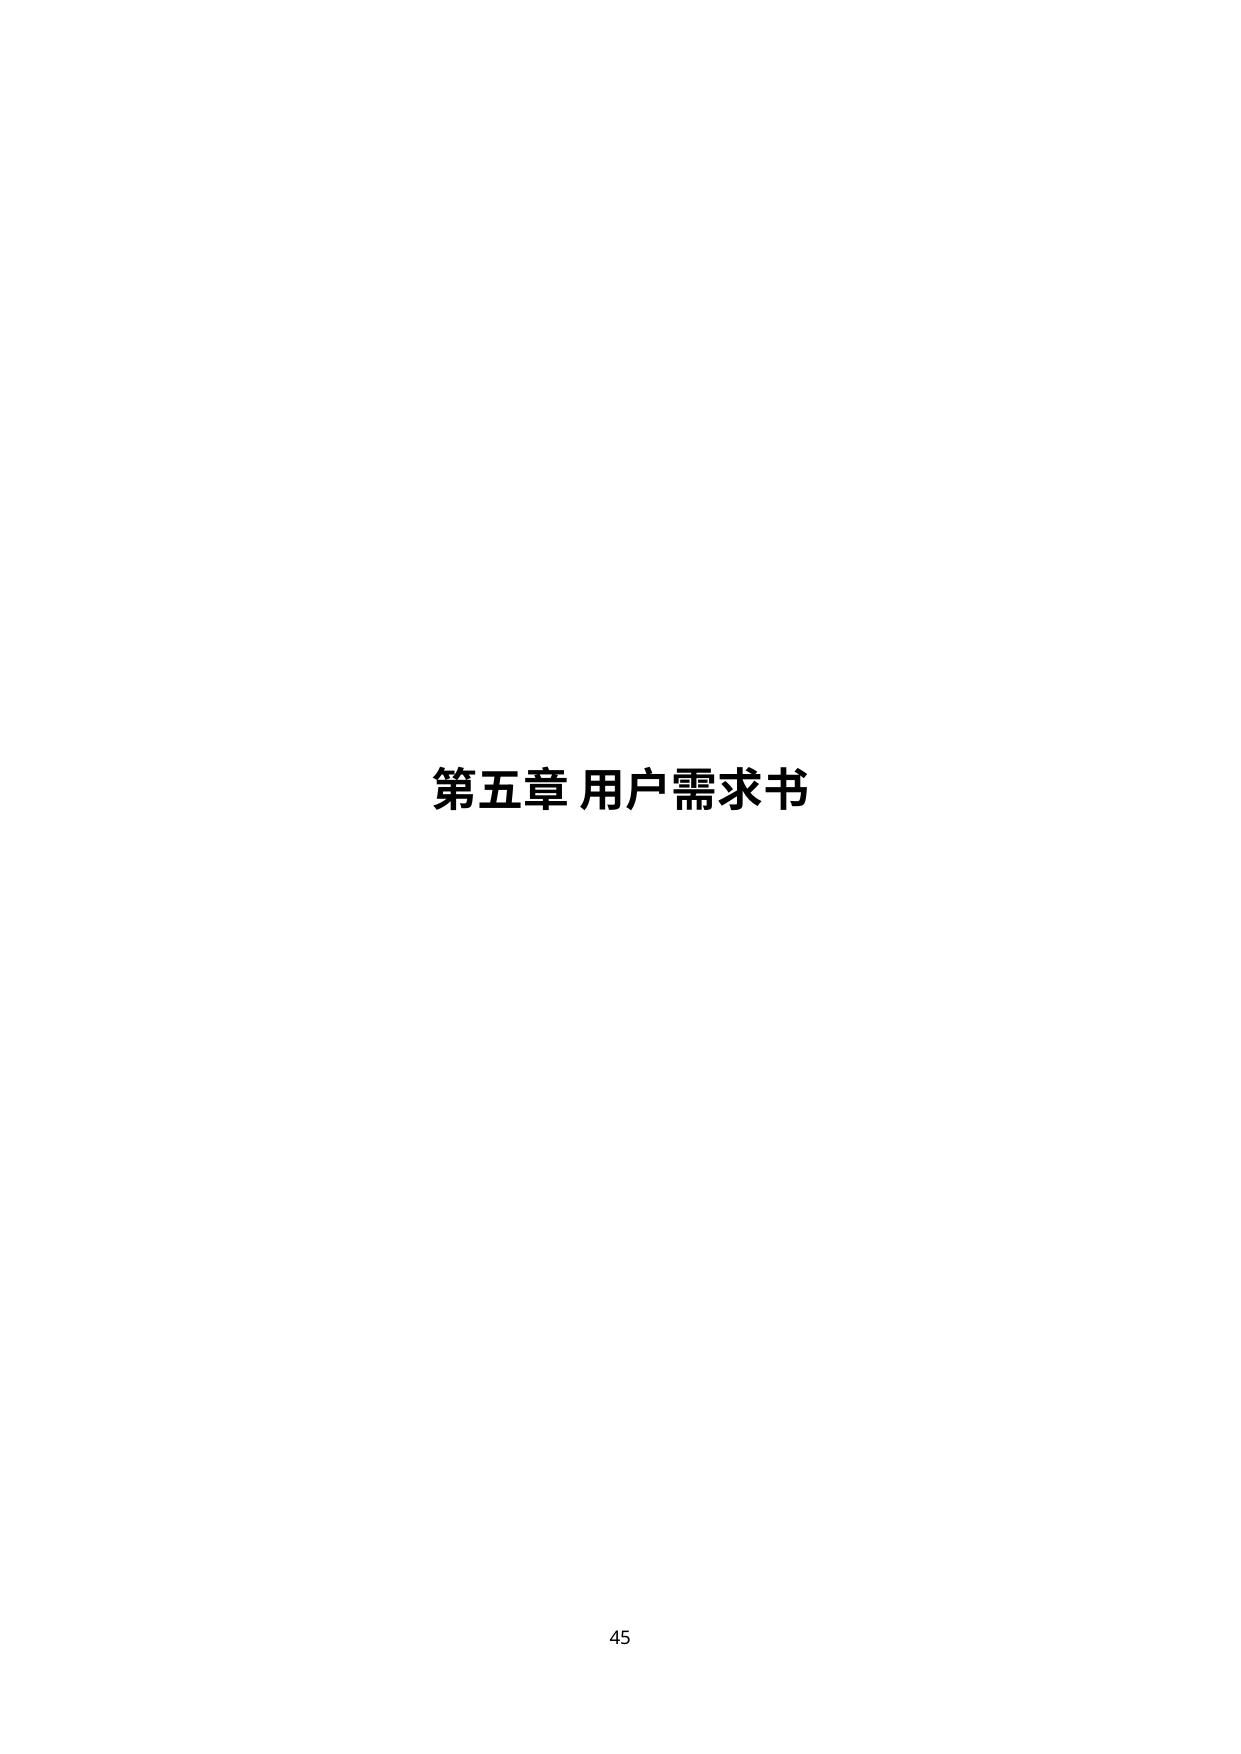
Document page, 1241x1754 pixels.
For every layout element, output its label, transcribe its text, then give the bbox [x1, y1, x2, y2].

subtitle 第五章 用户需求书 [187, 737, 1053, 835]
